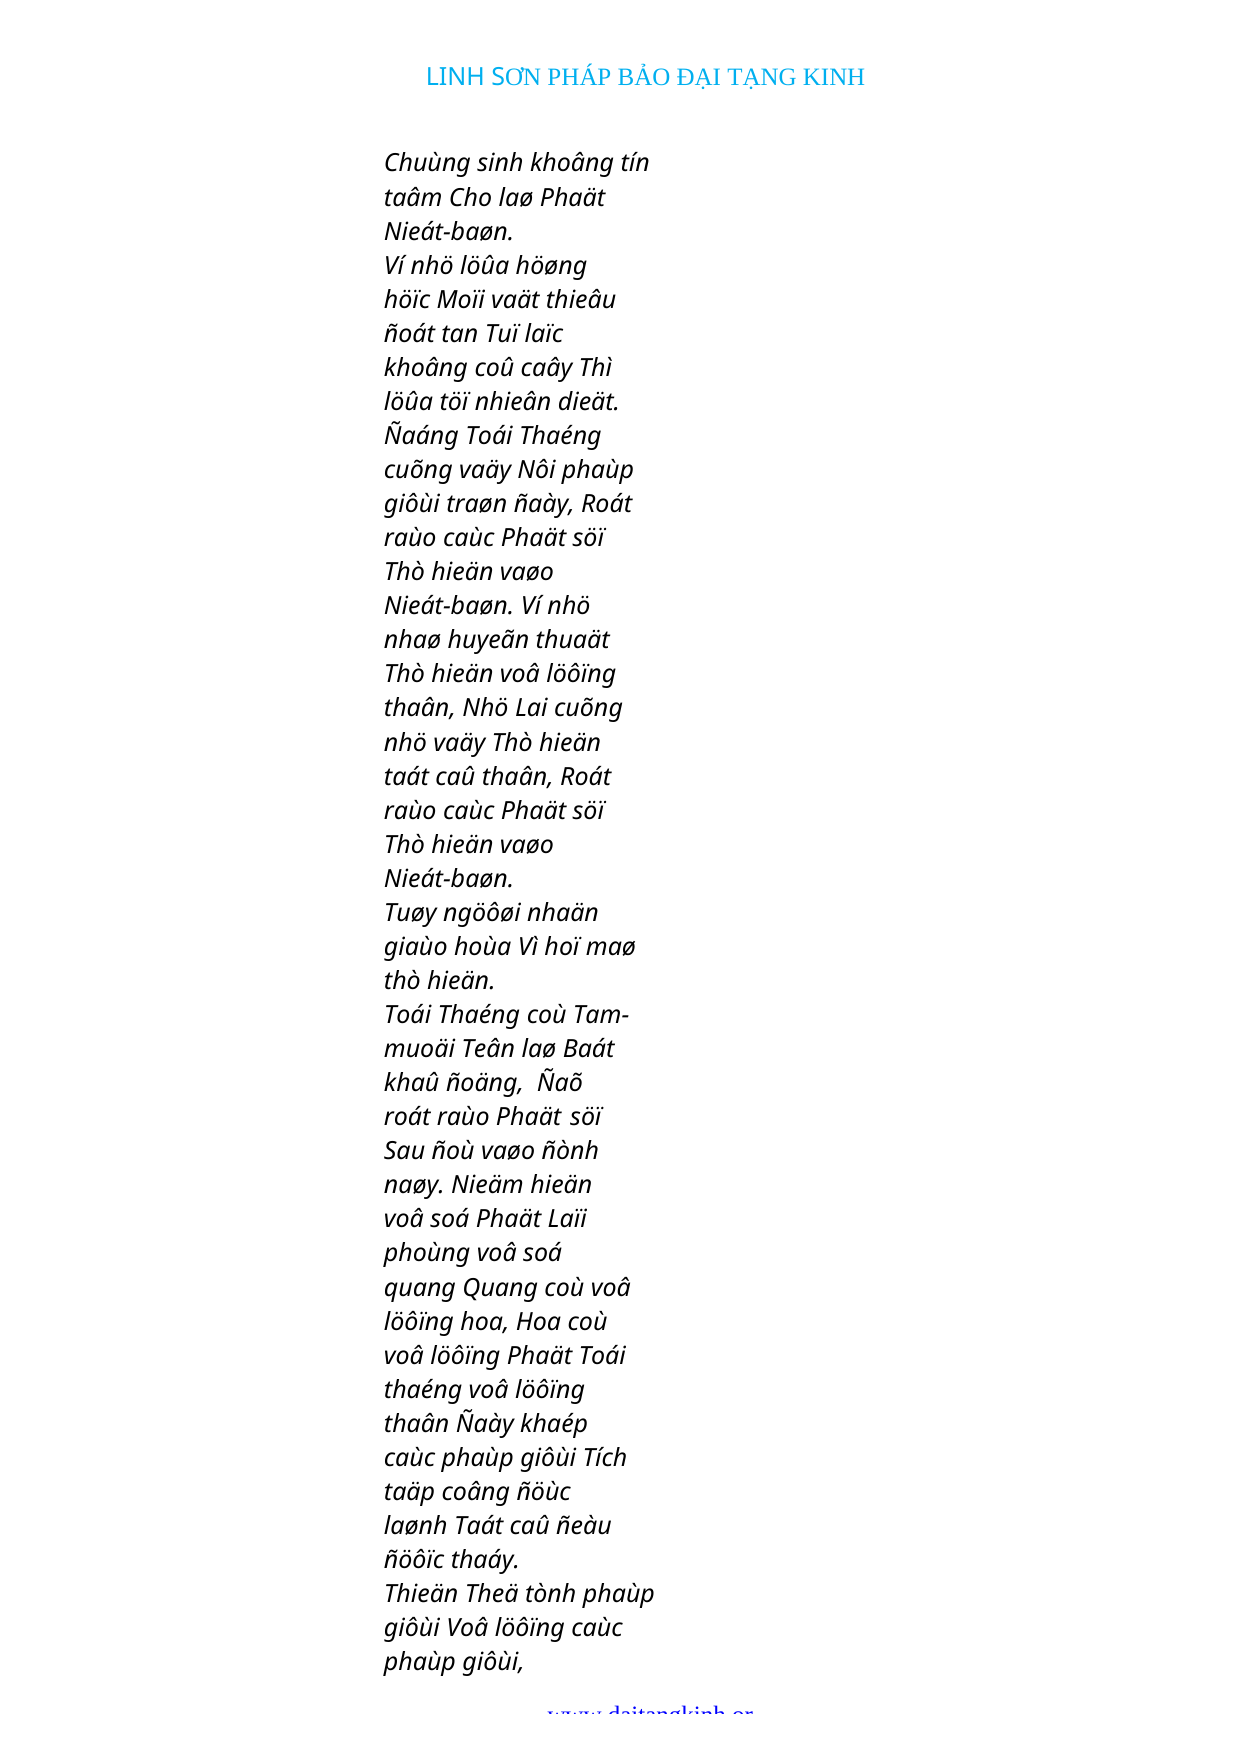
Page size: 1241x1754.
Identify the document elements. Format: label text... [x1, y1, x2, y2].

text Thieän Theä tònh phaùp giôùi Voâ löôïng caùc phaùp giôùi, [384, 1576, 657, 1678]
text Ñaáng Toái Thaéng cuõng vaäy Nôi phaùp giôùi traøn ñaày, Roát raùo caùc Phaät söï [384, 418, 657, 554]
text Tuøy ngöôøi nhaän giaùo hoùa Vì hoï maø thò hieän. [384, 894, 657, 997]
text Toái Thaéng coù Tam-muoäi Teân laø Baát khaû ñoäng, Ñaõ roát raùo Phaät söï [384, 997, 634, 1133]
text Chuùng sinh khoâng tín taâm Cho laø Phaät Nieát-baøn. [384, 145, 657, 247]
text Sau ñoù vaøo ñònh naøy. Nieäm hieän voâ soá Phaät Laïi phoùng voâ soá quang Quang coù voâ löôïng hoa, Hoa coù voâ löôïng Phaät Toái thaéng voâ löôïng thaân Ñaày khaép caùc phaùp giôùi Tích taäp coâng ñöùc laønh Taát caû ñeàu ñöôïc thaáy. [384, 1133, 637, 1576]
text Ví nhö löûa höøng höïc Moïi vaät thieâu ñoát tan Tuï laïc khoâng coû caây Thì löûa töï nhieân dieät. [384, 247, 623, 418]
text Thò hieän vaøo Nieát-baøn. Ví nhö nhaø huyeãn thuaät Thò hieän voâ löôïng thaân, Nhö Lai cuõng nhö vaäy Thò hieän taát caû thaân, Roát raùo caùc Phaät söï Thò hieän vaøo Nieát-baøn. [384, 554, 625, 894]
